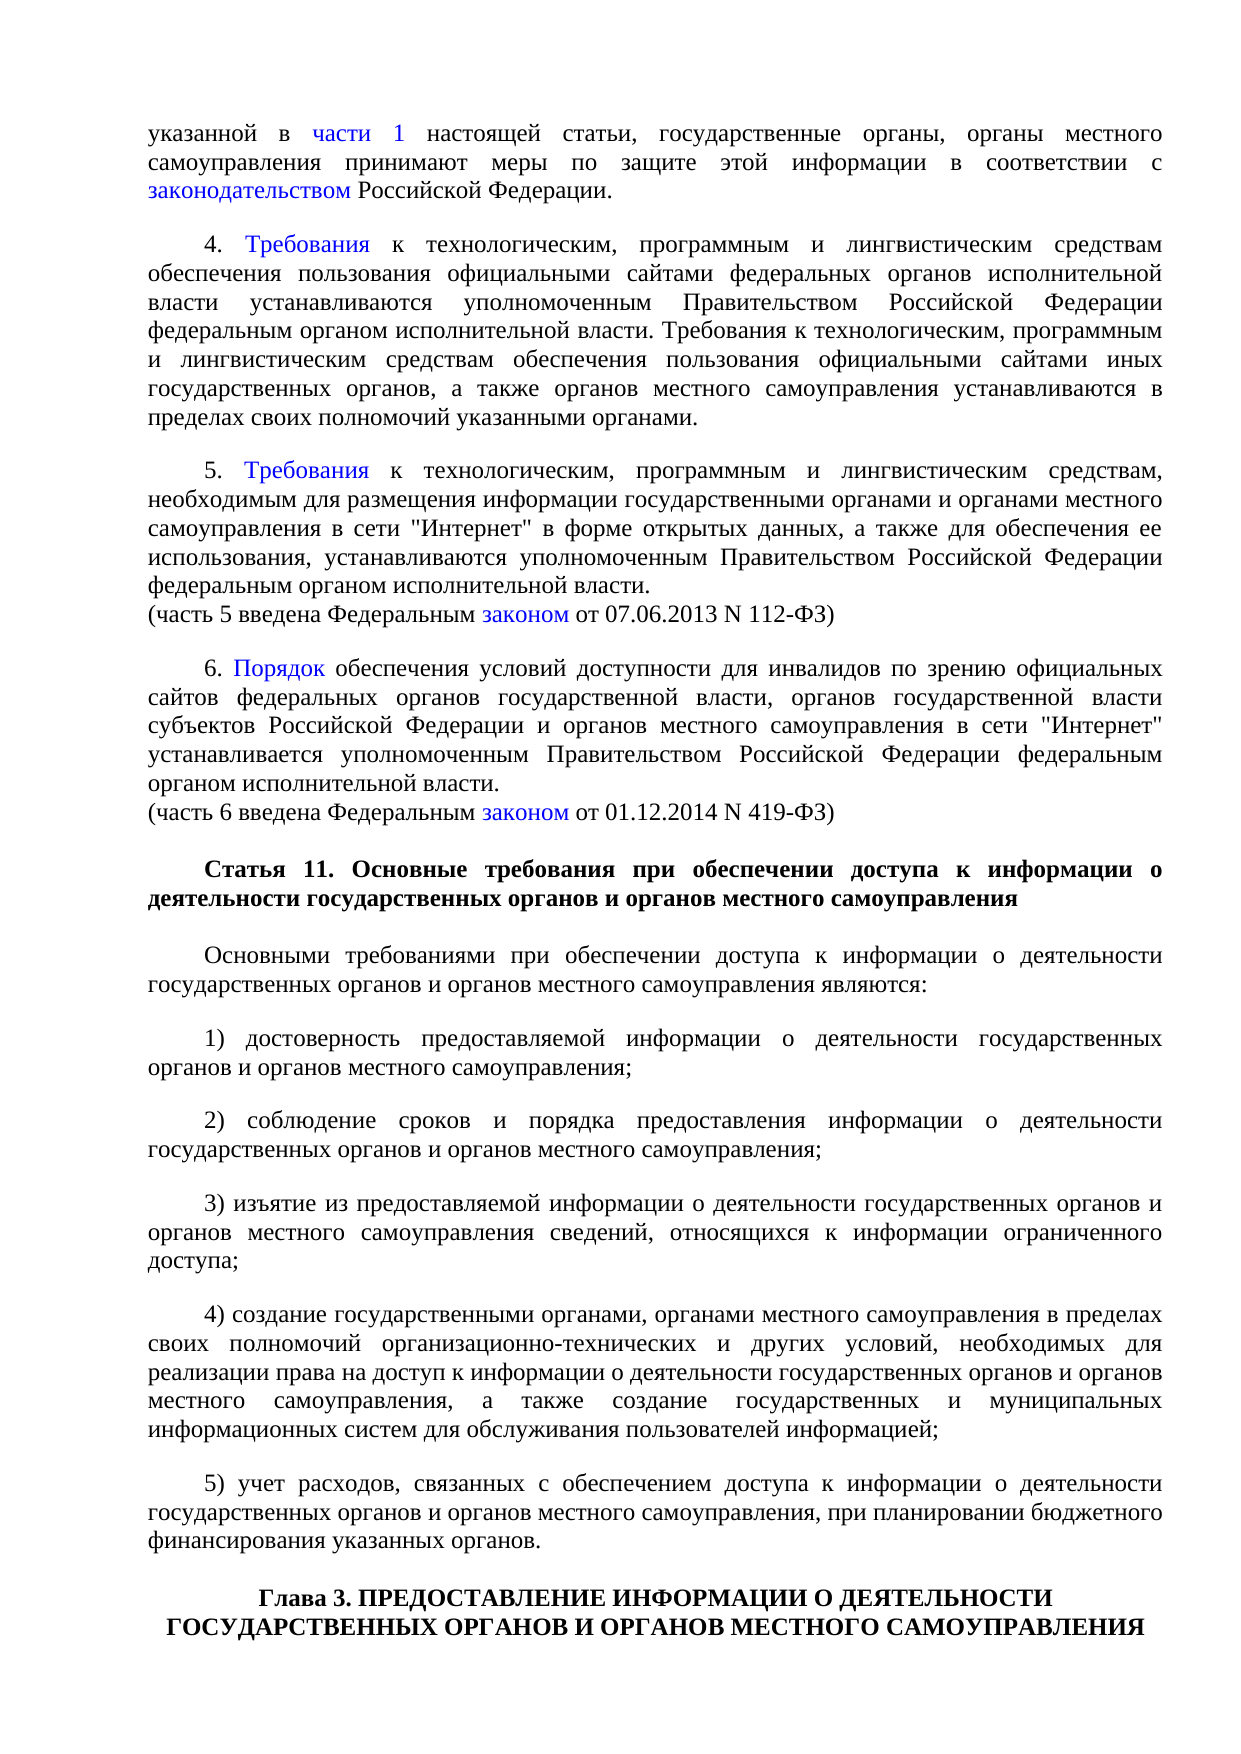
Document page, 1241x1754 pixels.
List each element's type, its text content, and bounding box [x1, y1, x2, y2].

text 1) достоверность предоставляемой информации о деятельности государственных органов и органов местного самоуправления; [148, 1023, 1163, 1081]
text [148, 118, 1163, 204]
text 4) создание государственными органами, органами местного самоуправления в пределах своих полномочий организационно-технических и других условий, необходимых для реализации права на доступ к информации о деятельности государственных органов и органов местного самоуправления, а также создание государственных и муниципальных информационных систем для обслуживания пользователей информацией; [148, 1299, 1163, 1443]
text 3) изъятие из предоставляемой информации о деятельности государственных органов и органов местного самоуправления сведений, относящихся к информации ограниченного доступа; [148, 1188, 1163, 1274]
text 2) соблюдение сроков и порядка предоставления информации о деятельности государственных органов и органов местного самоуправления; [148, 1106, 1163, 1163]
text 5. Требования к технологическим, программным и лингвистическим средствам, необходимым для размещения информации государственными органами и органами местного самоуправления в сети "Интернет" в форме открытых данных, а также для обеспечения ее использования, устанавливаются уполномоченным Правительством Российской Федерации федеральным органом исполнительной власти. [148, 456, 1163, 599]
text (часть 5 введена Федеральным законом от 07.06.2013 N 112-ФЗ) [148, 599, 1163, 628]
text (часть 6 введена Федеральным законом от 01.12.2014 N 419-ФЗ) [148, 797, 1163, 826]
text 6. Порядок обеспечения условий доступности для инвалидов по зрению официальных сайтов федеральных органов государственной власти, органов государственной власти субъектов Российской Федерации и органов местного самоуправления в сети "Интернет" устанавливается уполномоченным Правительством Российской Федерации федеральным органом исполнительной власти. [148, 653, 1163, 797]
title Статья 11. Основные требования при обеспечении доступа к информации о деятельности государственных органов и органов местного самоуправления [148, 854, 1163, 912]
title ГОСУДАРСТВЕННЫХ ОРГАНОВ И ОРГАНОВ МЕСТНОГО САМОУПРАВЛЕНИЯ [148, 1612, 1163, 1641]
text 5) учет расходов, связанных с обеспечением доступа к информации о деятельности государственных органов и органов местного самоуправления, при планировании бюджетного финансирования указанных органов. [148, 1468, 1163, 1554]
title Глава 3. ПРЕДОСТАВЛЕНИЕ ИНФОРМАЦИИ О ДЕЯТЕЛЬНОСТИ [148, 1583, 1163, 1612]
text 4. Требования к технологическим, программным и лингвистическим средствам обеспечения пользования официальными сайтами федеральных органов исполнительной власти устанавливаются уполномоченным Правительством Российской Федерации федеральным органом исполнительной власти. Требования к технологическим, программным и лингвистическим средствам обеспечения пользования официальными сайтами иных государственных органов, а также органов местного самоуправления устанавливаются в пределах своих полномочий указанными органами. [148, 229, 1163, 431]
text Основными требованиями при обеспечении доступа к информации о деятельности государственных органов и органов местного самоуправления являются: [148, 941, 1163, 998]
